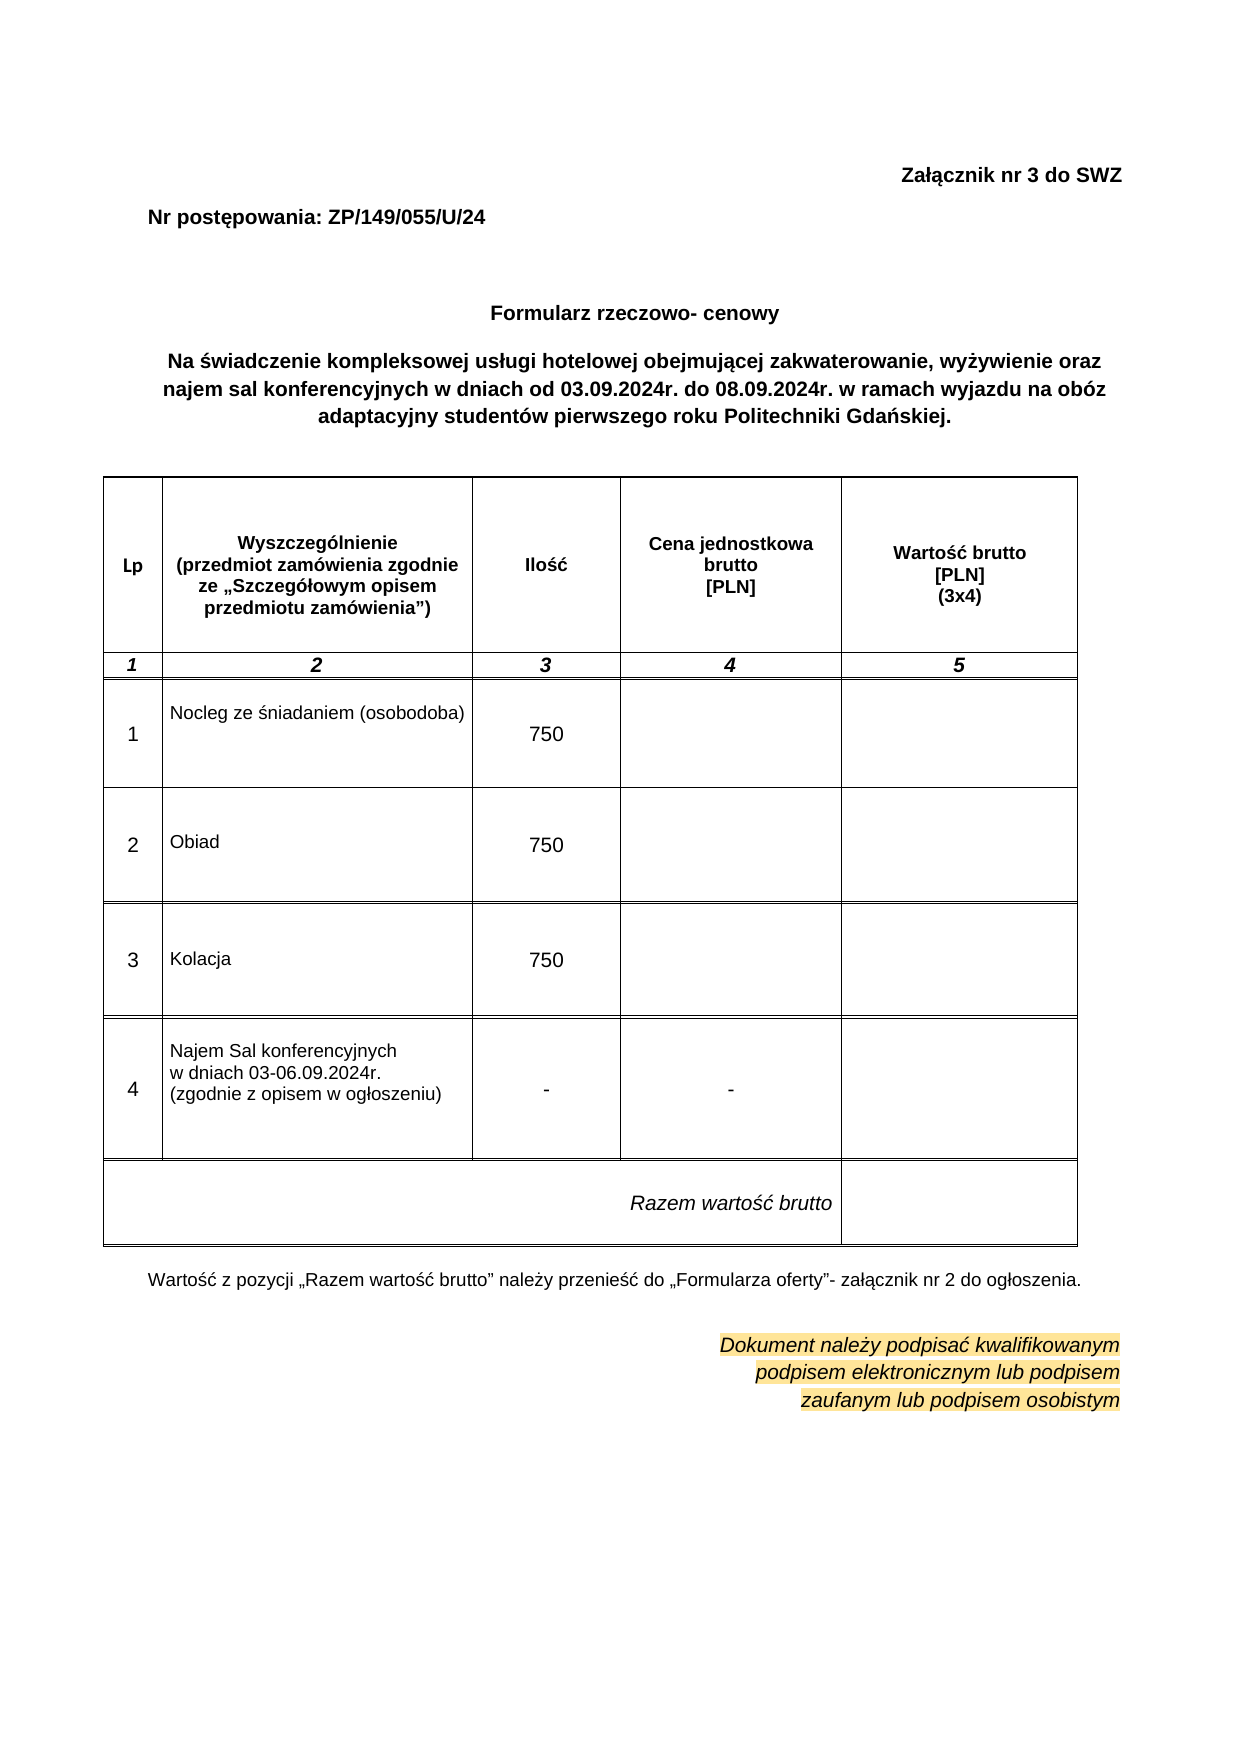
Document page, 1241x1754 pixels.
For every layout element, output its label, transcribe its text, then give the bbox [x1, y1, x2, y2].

table_cell [621, 680, 841, 787]
text Załącznik nr 3 do SWZ [148, 162, 1122, 186]
table_cell 2 [104, 788, 162, 901]
table_cell 3 [104, 904, 162, 1015]
table_cell Nocleg ze śniadaniem (osobodoba) [163, 680, 472, 787]
table_header Cena jednostkowa brutto [PLN] [621, 478, 841, 652]
table_cell [621, 904, 841, 1015]
table_cell - [621, 1019, 841, 1158]
table_header Wartość brutto [PLN] (3x4) [842, 478, 1077, 652]
text Formularz rzeczowo- cenowy [148, 301, 1122, 325]
table_cell 2 [163, 653, 472, 677]
table_header Ilość [473, 478, 620, 652]
table_cell 4 [621, 653, 841, 677]
table_cell Kolacja [163, 904, 472, 1015]
table_cell Razem wartość brutto [104, 1161, 841, 1244]
table_cell 1 [104, 680, 162, 787]
table_cell Obiad [163, 788, 472, 901]
table_cell Najem Sal konferencyjnych w dniach 03-06.09.2024r. (zgodnie z opisem w ogłoszeniu) [163, 1019, 472, 1158]
table_cell 750 [473, 680, 620, 787]
table_cell [842, 1161, 1077, 1244]
table_cell 1 [104, 653, 162, 677]
table_cell [842, 1019, 1077, 1158]
table_cell 3 [473, 653, 620, 677]
table_cell 4 [104, 1019, 162, 1158]
table_cell - [473, 1019, 620, 1158]
table_cell 5 [842, 653, 1077, 677]
table_cell [842, 680, 1077, 787]
table_cell [621, 788, 841, 901]
table_header Wyszczególnienie (przedmiot zamówienia zgodnie ze „Szczegółowym opisem przedmiotu zamówienia”) [163, 478, 472, 652]
table_cell [842, 788, 1077, 901]
table_cell 750 [473, 904, 620, 1015]
table_header Lp [104, 478, 162, 652]
table_cell 750 [473, 788, 620, 901]
text Dokument należy podpisać kwalifikowanym podpisem elektronicznym lub podpisem zaufanym lub podpisem osobistym [679, 1332, 1122, 1411]
text Nr postępowania: ZP/149/055/U/24 [148, 205, 1122, 229]
text Wartość z pozycji „Razem wartość brutto” należy przenieść do „Formularza oferty”- załącznik nr 2 do ogłoszenia. [148, 1268, 1122, 1290]
text Na świadczenie kompleksowej usługi hotelowej obejmującej zakwaterowanie, wyżywienie oraz najem sal konferencyjnych w dniach od 03.09.2024r. do 08.09.2024r. w ramach wyjazdu na obóz adaptacyjny studentów pierwszego roku Politechniki Gdańskiej. [148, 349, 1122, 428]
table_cell [842, 904, 1077, 1015]
